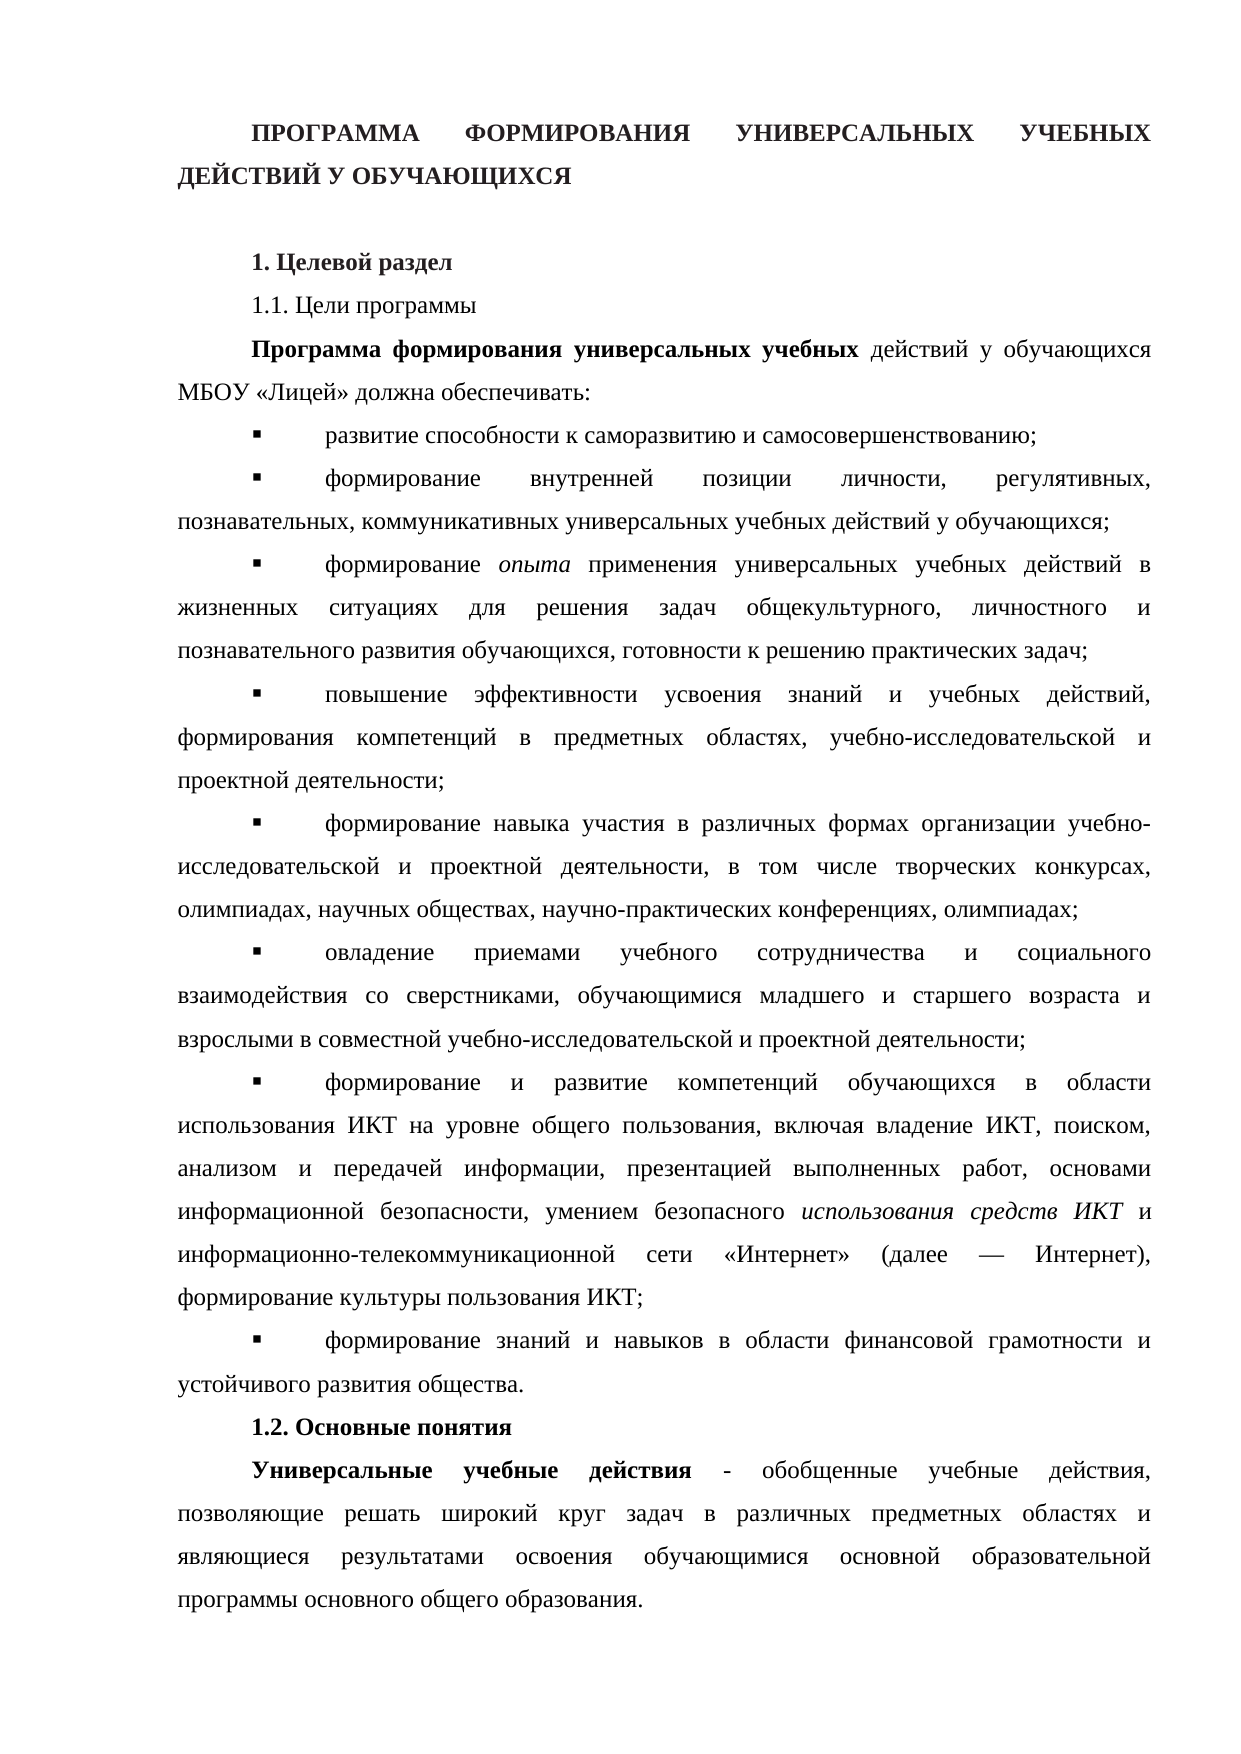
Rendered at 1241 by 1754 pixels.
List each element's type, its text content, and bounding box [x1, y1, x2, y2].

list развитие способности к саморазвитию и самосовершенствованию; [177, 420, 1152, 449]
text 1. Целевой раздел [177, 247, 1152, 276]
text ПРОГРАММА ФОРМИРОВАНИЯ УНИВЕРСАЛЬНЫХ УЧЕБНЫХ ДЕЙСТВИЙ У ОБУЧАЮЩИХСЯ [177, 118, 1152, 190]
list формирование внутренней позиции личности, регулятивных, познавательных, коммуникативных универсальных учебных действий у обучающихся; [177, 463, 1152, 535]
list формирование и развитие компетенций обучающихся в области использования ИКТ на уровне общего пользования, включая владение ИКТ, поиском, анализом и передачей информации, презентацией выполненных работ, основами информационной безопасности, умением безопасного использования средств ИКТ и информационно-телекоммуникационной сети «Интернет» (далее — Интернет), формирование культуры пользования ИКТ; [177, 1067, 1152, 1311]
text 1.1. Цели программы [177, 291, 1152, 319]
list овладение приемами учебного сотрудничества и социального взаимодействия со сверстниками, обучающимися младшего и старшего возраста и взрослыми в совместной учебно-исследовательской и проектной деятельности; [177, 937, 1152, 1052]
list формирование опыта применения универсальных учебных действий в жизненных ситуациях для решения задач общекультурного, личностного и познавательного развития обучающихся, готовности к решению практических задач; [177, 549, 1152, 664]
text Программа формирования универсальных учебных действий у обучающихся МБОУ «Лицей» должна обеспечивать: [177, 334, 1152, 406]
list формирование знаний и навыков в области финансовой грамотности и устойчивого развития общества. [177, 1326, 1152, 1397]
list повышение эффективности усвоения знаний и учебных действий, формирования компетенций в предметных областях, учебно-исследовательской и проектной деятельности; [177, 679, 1152, 794]
text 1.2. Основные понятия [251, 1412, 1152, 1441]
list формирование навыка участия в различных формах организации учебно-исследовательской и проектной деятельности, в том числе творческих конкурсах, олимпиадах, научных обществах, научно-практических конференциях, олимпиадах; [177, 808, 1152, 923]
text Универсальные учебные действия - обобщенные учебные действия, позволяющие решать широкий круг задач в различных предметных областях и являющиеся результатами освоения обучающимися основной образовательной программы основного общего образования. [177, 1455, 1152, 1613]
